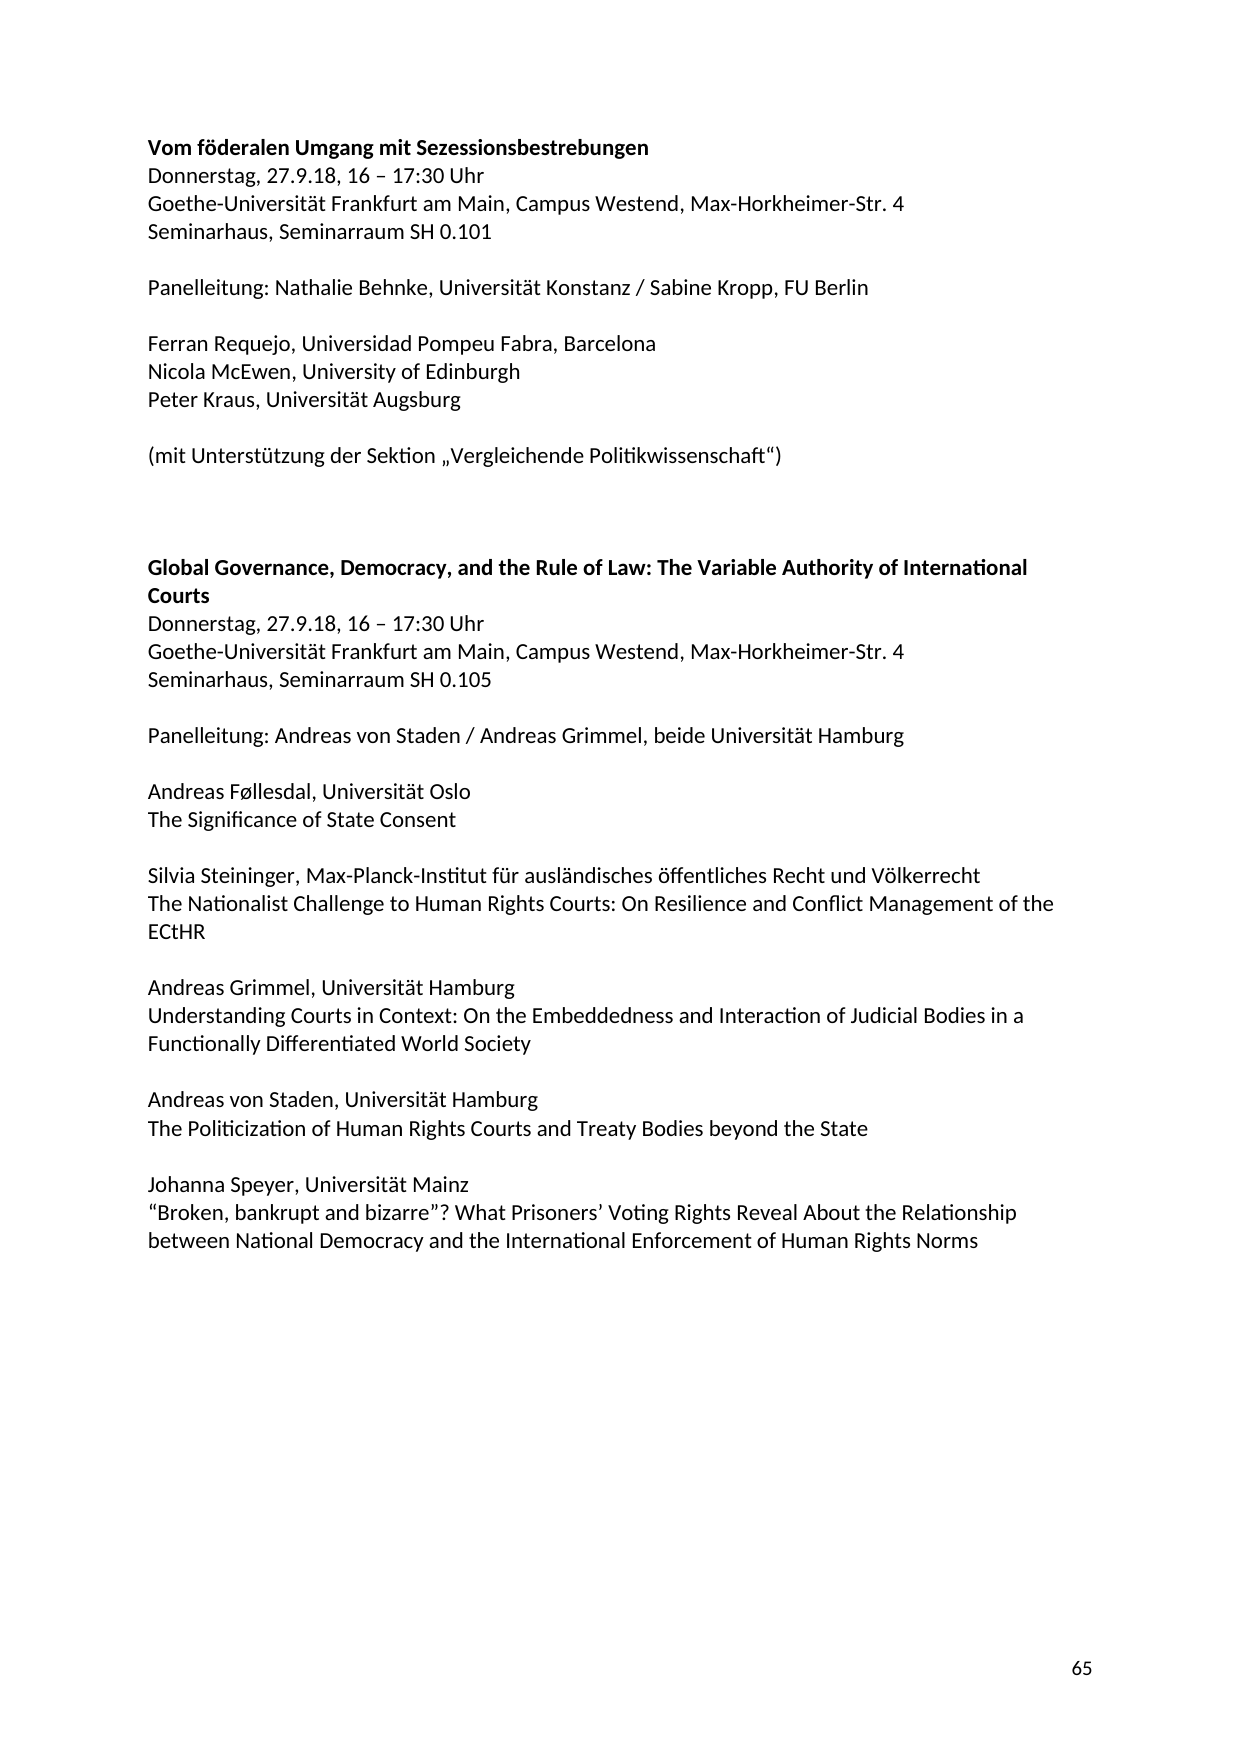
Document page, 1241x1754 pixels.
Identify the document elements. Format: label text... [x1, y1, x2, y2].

text The Politicization of Human Rights Courts and Treaty Bodies beyond the State [148, 1114, 1093, 1142]
text Seminarhaus, Seminarraum SH 0.105 [148, 665, 1093, 693]
text Johanna Speyer, Universität Mainz [148, 1170, 1093, 1198]
text Seminarhaus, Seminarraum SH 0.101 [148, 217, 1093, 245]
text Goethe-Universität Frankfurt am Main, Campus Westend, Max-Horkheimer-Str. 4 [148, 637, 1093, 665]
text Andreas von Staden, Universität Hamburg [148, 1086, 1093, 1114]
text Global Governance, Democracy, and the Rule of Law: The Variable Authority of International Courts [148, 553, 1093, 609]
text Peter Kraus, Universität Augsburg [148, 385, 1093, 413]
text The Nationalist Challenge to Human Rights Courts: On Resilience and Conflict Management of the ECtHR [148, 889, 1093, 946]
text Panelleitung: Andreas von Staden / Andreas Grimmel, beide Universität Hamburg [148, 721, 1093, 749]
text Donnerstag, 27.9.18, 16 – 17:30 Uhr [148, 609, 1093, 637]
text Donnerstag, 27.9.18, 16 – 17:30 Uhr [148, 161, 1093, 189]
text Goethe-Universität Frankfurt am Main, Campus Westend, Max-Horkheimer-Str. 4 [148, 189, 1093, 217]
text “Broken, bankrupt and bizarre”? What Prisoners’ Voting Rights Reveal About the Relationship between National Democracy and the International Enforcement of Human Rights Norms [148, 1198, 1093, 1254]
text Silvia Steininger, Max-Planck-Institut für ausländisches öffentliches Recht und Völkerrecht [148, 861, 1093, 889]
text Ferran Requejo, Universidad Pompeu Fabra, Barcelona [148, 329, 1093, 357]
text Vom föderalen Umgang mit Sezessionsbestrebungen [148, 133, 1093, 161]
text The Significance of State Consent [148, 805, 1093, 833]
text Nicola McEwen, University of Edinburgh [148, 357, 1093, 385]
text Andreas Grimmel, Universität Hamburg [148, 973, 1093, 1002]
text Understanding Courts in Context: On the Embeddedness and Interaction of Judicial Bodies in a Functionally Differentiated World Society [148, 1002, 1093, 1058]
text Panelleitung: Nathalie Behnke, Universität Konstanz / Sabine Kropp, FU Berlin [148, 273, 1093, 301]
text (mit Unterstützung der Sektion „Vergleichende Politikwissenschaft“) [148, 441, 1093, 469]
text Andreas Føllesdal, Universität Oslo [148, 777, 1093, 805]
